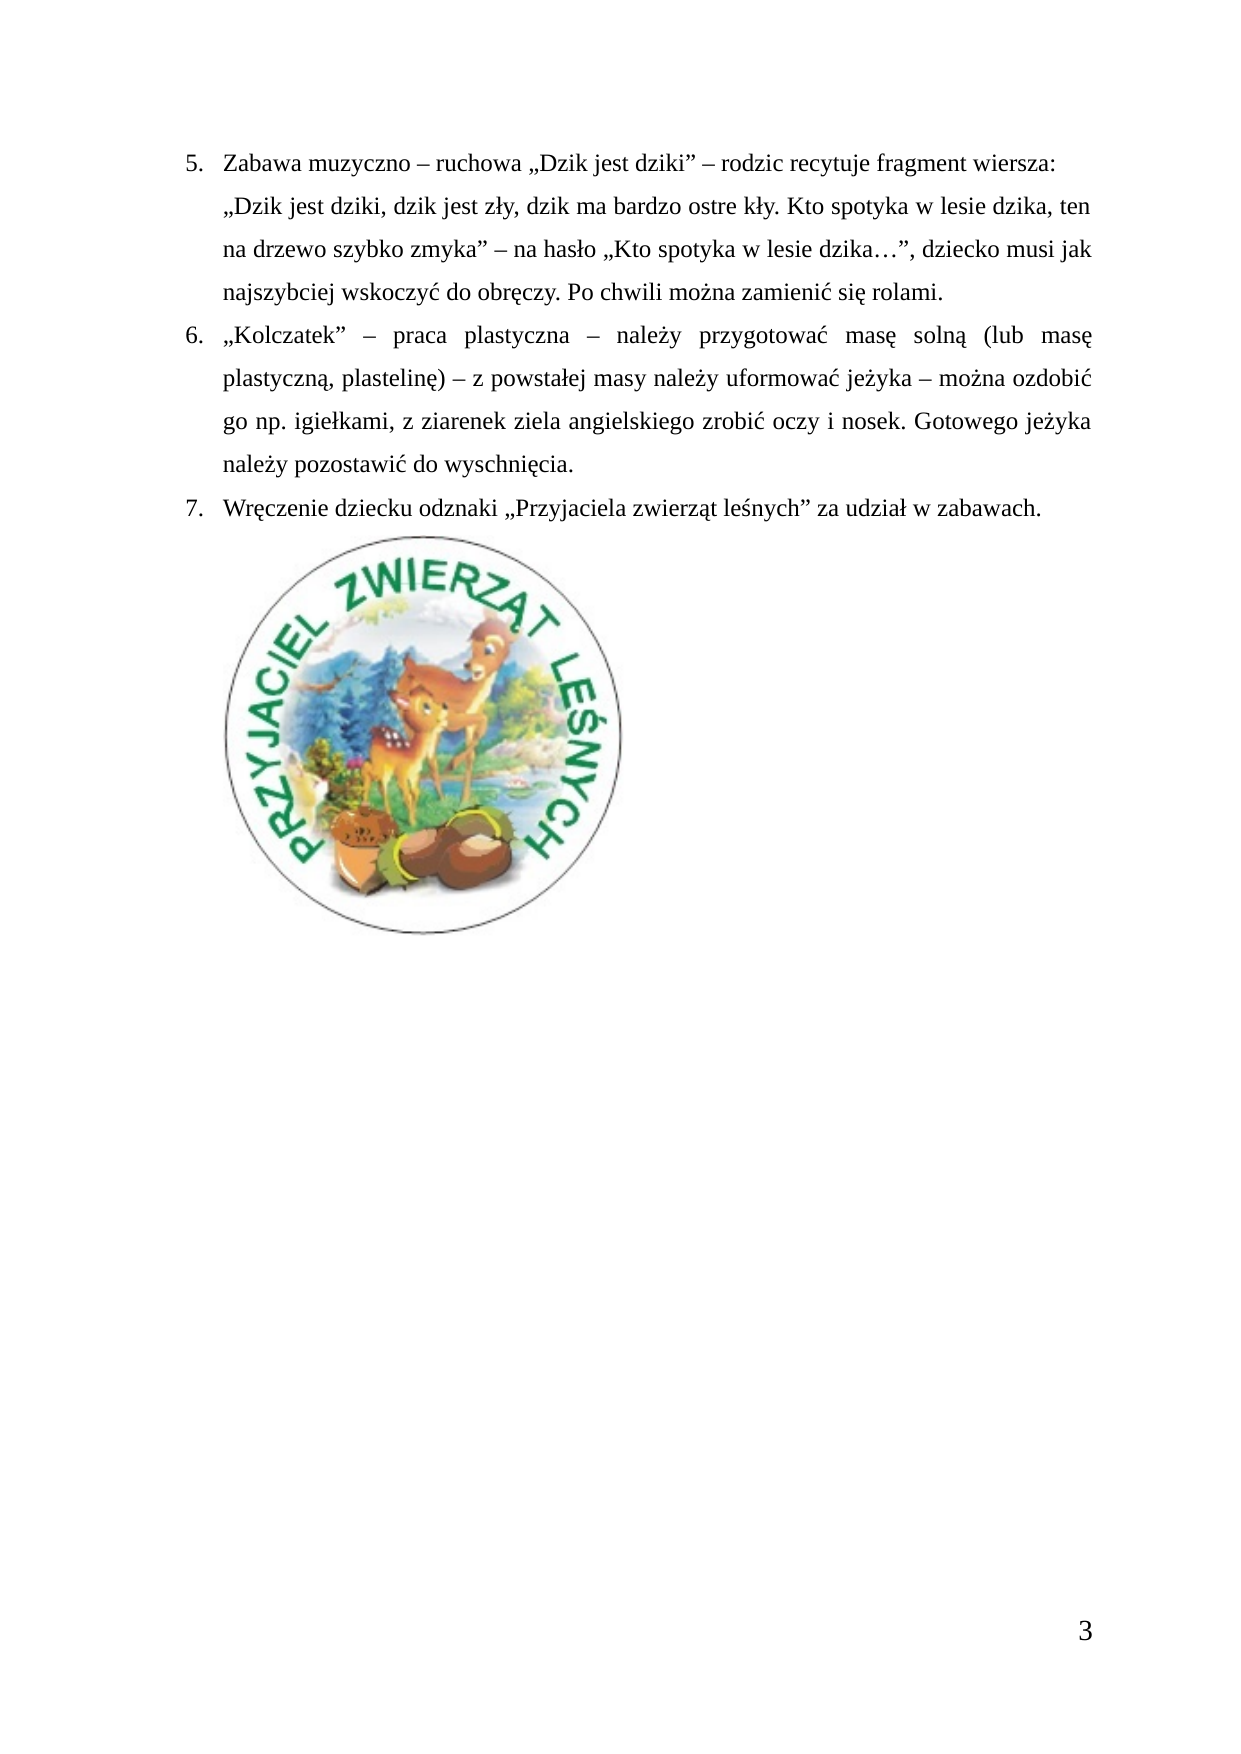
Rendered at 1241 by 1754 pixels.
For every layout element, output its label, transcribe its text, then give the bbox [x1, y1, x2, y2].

picture [222, 535, 625, 939]
list „Kolczatek” – praca plastyczna – należy przygotować masę solną (lub masę plastyczną, plastelinę) – z powstałej masy należy uformować jeżyka – można ozdobić go np. igiełkami, z ziarenek ziela angielskiego zrobić oczy i nosek. Gotowego jeżyka należy pozostawić do wyschnięcia. [185, 320, 1093, 478]
list Zabawa muzyczno – ruchowa „Dzik jest dziki” – rodzic recytuje fragment wiersza: [185, 148, 1093, 176]
list Wręczenie dziecku odznaki „Przyjaciela zwierząt leśnych” za udział w zabawach. [185, 493, 1093, 521]
text „Dzik jest dziki, dzik jest zły, dzik ma bardzo ostre kły. Kto spotyka w lesie dzika, ten na drzewo szybko zmyka” – na hasło „Kto spotyka w lesie dzika…”, dziecko musi jak najszybciej wskoczyć do obręczy. Po chwili można zamienić się rolami. [223, 191, 1093, 306]
